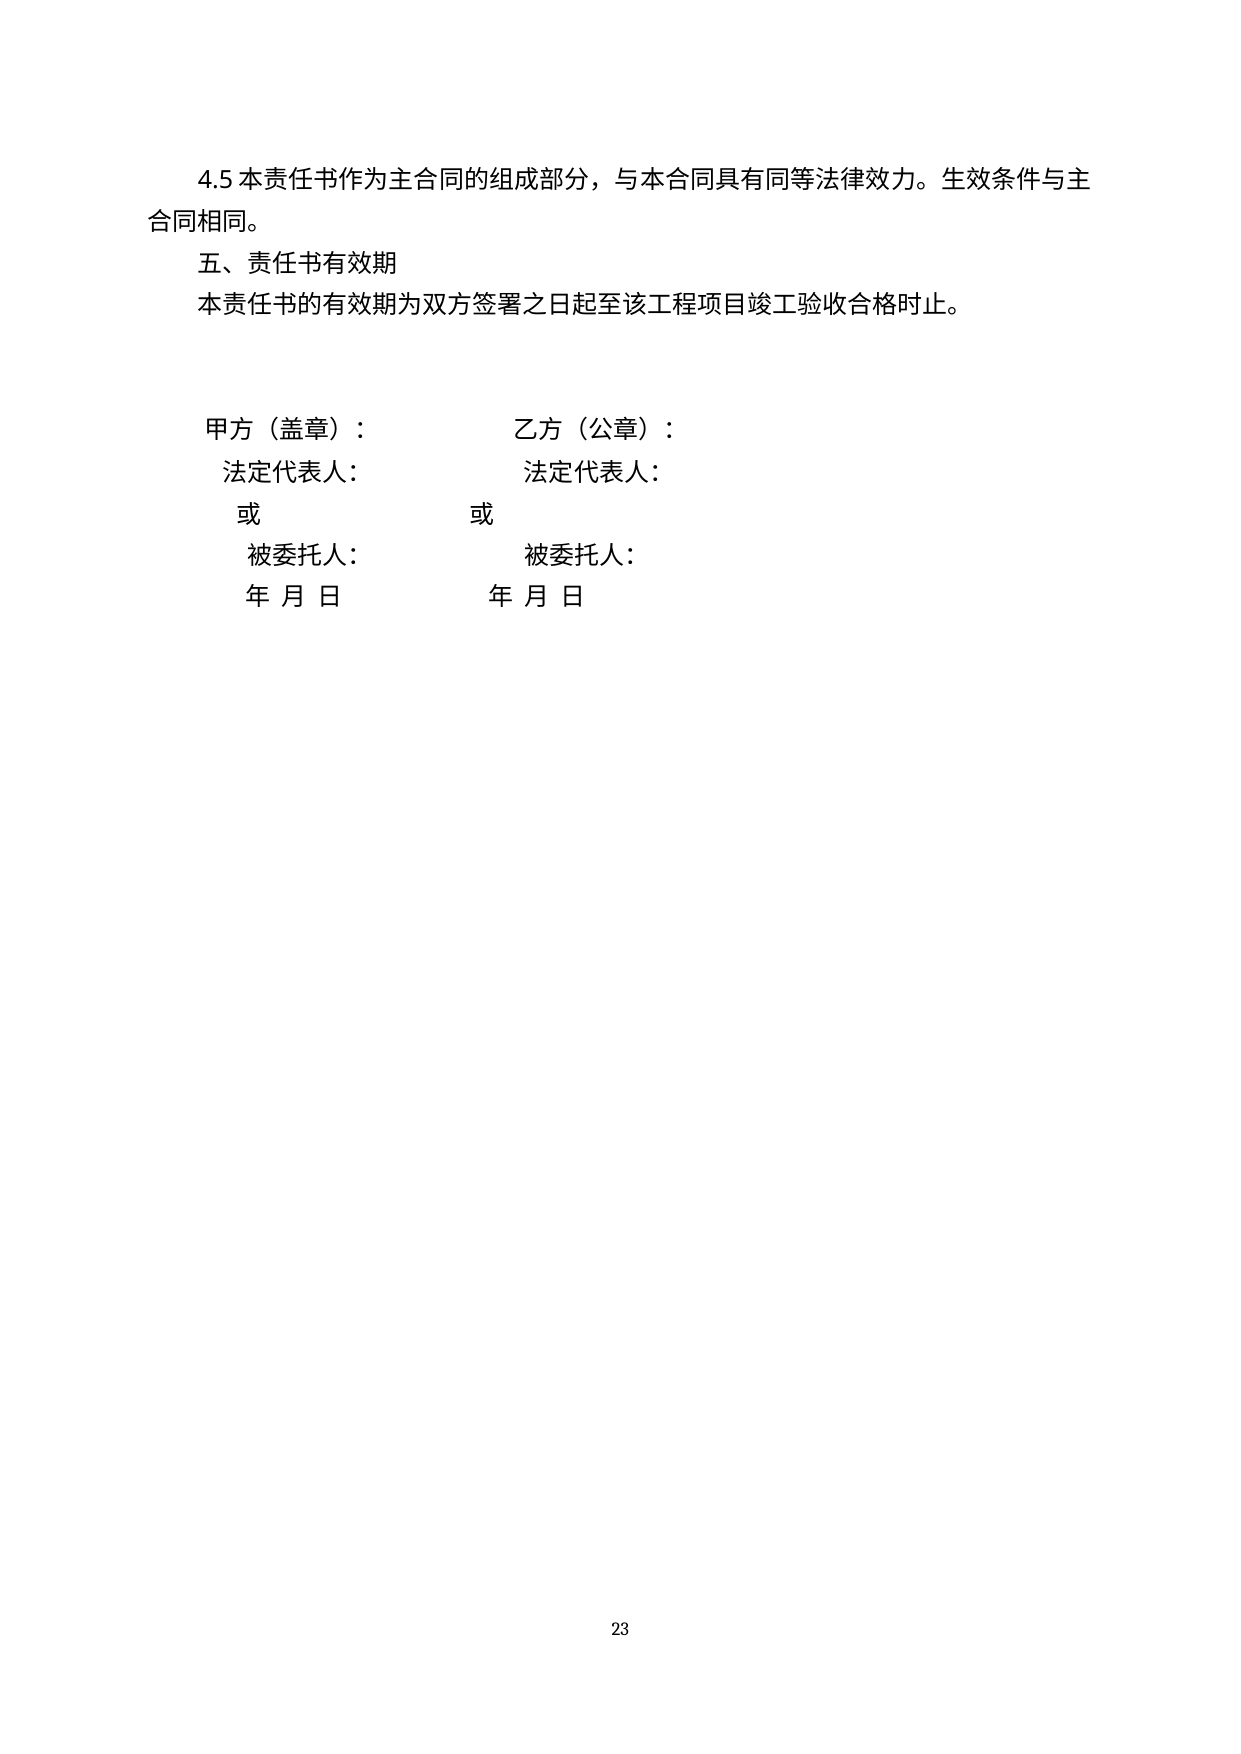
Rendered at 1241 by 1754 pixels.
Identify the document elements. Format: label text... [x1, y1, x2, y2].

text 被委托人： 被委托人： [148, 530, 1092, 572]
text 或 或 [148, 489, 1092, 530]
text 本责任书的有效期为双方签署之日起至该工程项目竣工验收合格时止。 [148, 280, 1092, 322]
text 法定代表人： 法定代表人： [148, 447, 1092, 489]
text 五、责任书有效期 [148, 239, 1092, 280]
text 甲方（盖章）： 乙方（公章）： [148, 405, 1092, 447]
text 4.5本责任书作为主合同的组成部分，与本合同具有同等法律效力。生效条件与主合同相同。 [148, 155, 1092, 239]
text 年 月 日 年 月 日 [148, 572, 1092, 614]
